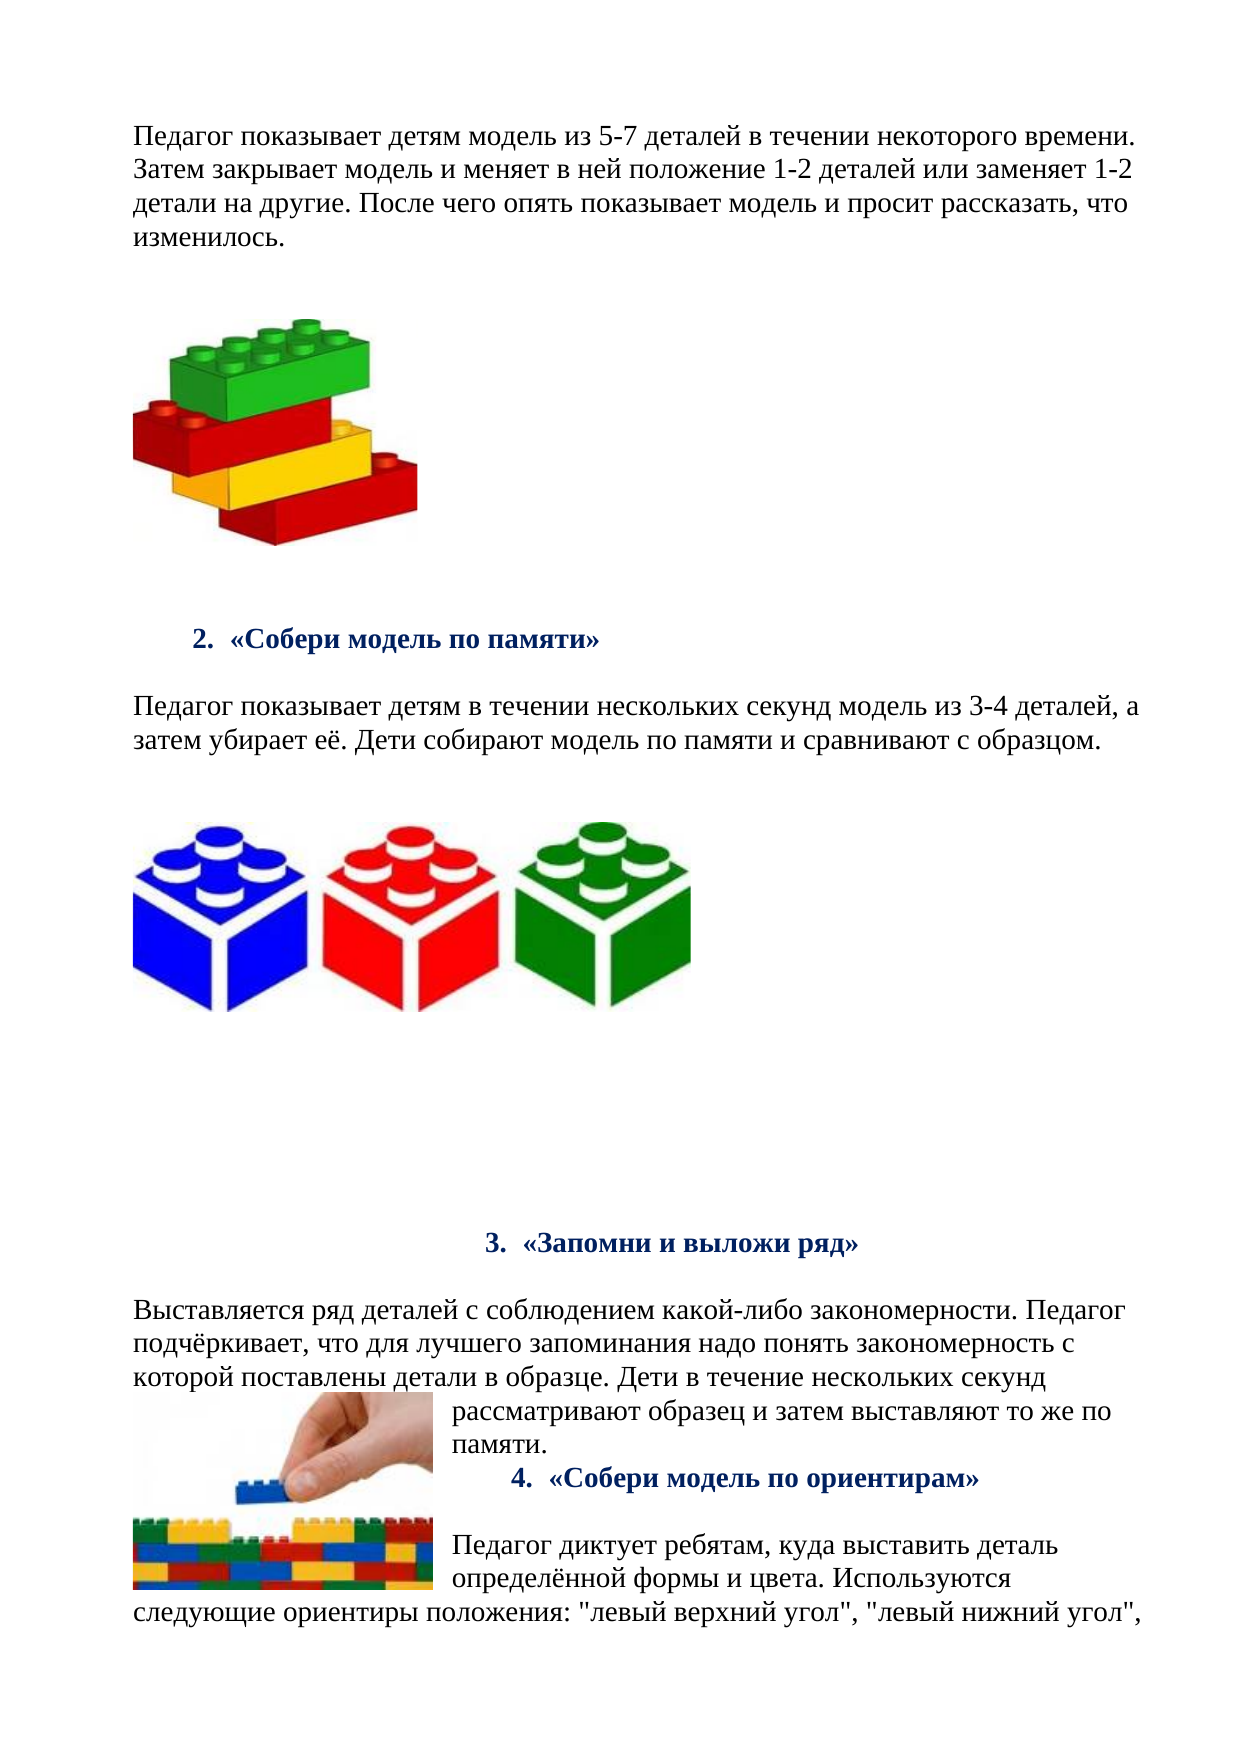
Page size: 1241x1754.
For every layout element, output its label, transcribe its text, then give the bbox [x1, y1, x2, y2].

picture [132, 1392, 433, 1590]
list «Собери модель по ориентирам» [433, 1460, 1152, 1493]
list «Собери модель по памяти» [192, 621, 1152, 655]
list «Запомни и выложи ряд» [192, 1225, 1152, 1258]
text Педагог показывает детям в течении нескольких секунд модель из 3-4 деталей, а затем убирает её. Дети собирают модель по памяти и сравнивают с образцом. [133, 688, 1152, 755]
text Педагог показывает детям модель из 5-7 деталей в течении некоторого времени. Затем закрывает модель и меняет в ней положение 1-2 деталей или заменяет 1-2 детали на другие. После чего опять показывает модель и просит рассказать, что изменилось. [133, 118, 1152, 252]
picture [132, 822, 691, 1012]
text Выставляется ряд деталей с соблюдением какой-либо закономерности. Педагог подчёркивает, что для лучшего запоминания надо понять закономерность с которой поставлены детали в образце. Дети в течение нескольких секунд рассматривают образец и затем выставляют то же по памяти. [133, 1292, 1152, 1460]
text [133, 1527, 1152, 1627]
picture [132, 319, 418, 546]
